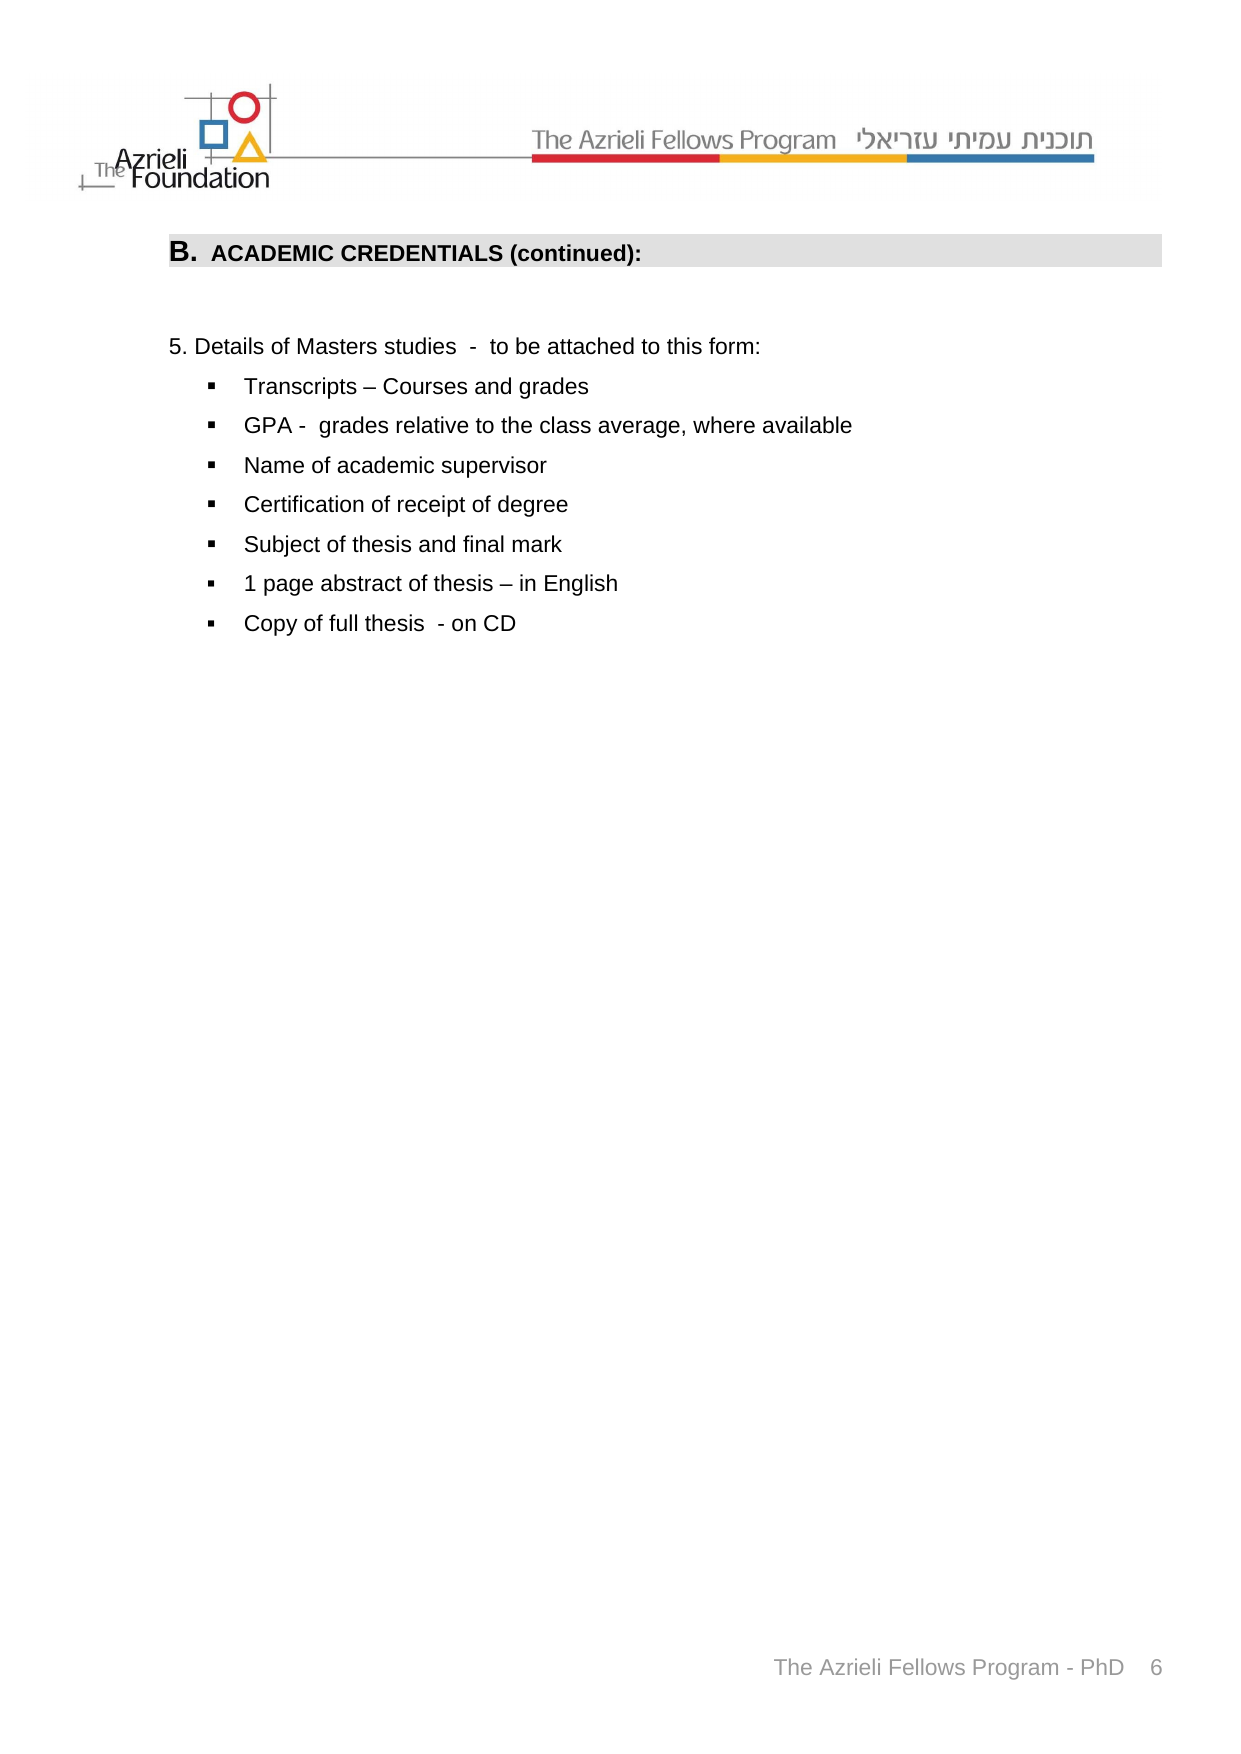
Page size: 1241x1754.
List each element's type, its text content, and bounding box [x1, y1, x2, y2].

list GPA - grades relative to the class average, where available [206, 412, 1162, 438]
list Subject of thesis and final mark [206, 531, 1162, 557]
list Transcripts – Courses and grades [206, 373, 1162, 399]
list 1 page abstract of thesis – in English [206, 570, 1162, 596]
list Name of academic supervisor [206, 452, 1162, 478]
list Copy of full thesis - on CD [206, 609, 1162, 636]
text 5. Details of Masters studies - to be attached to this form: [94, 333, 1162, 359]
picture [25, 73, 1163, 201]
list Certification of receipt of degree [206, 491, 1162, 517]
text B. ACADEMIC CREDENTIALS (continued): [169, 234, 1162, 267]
